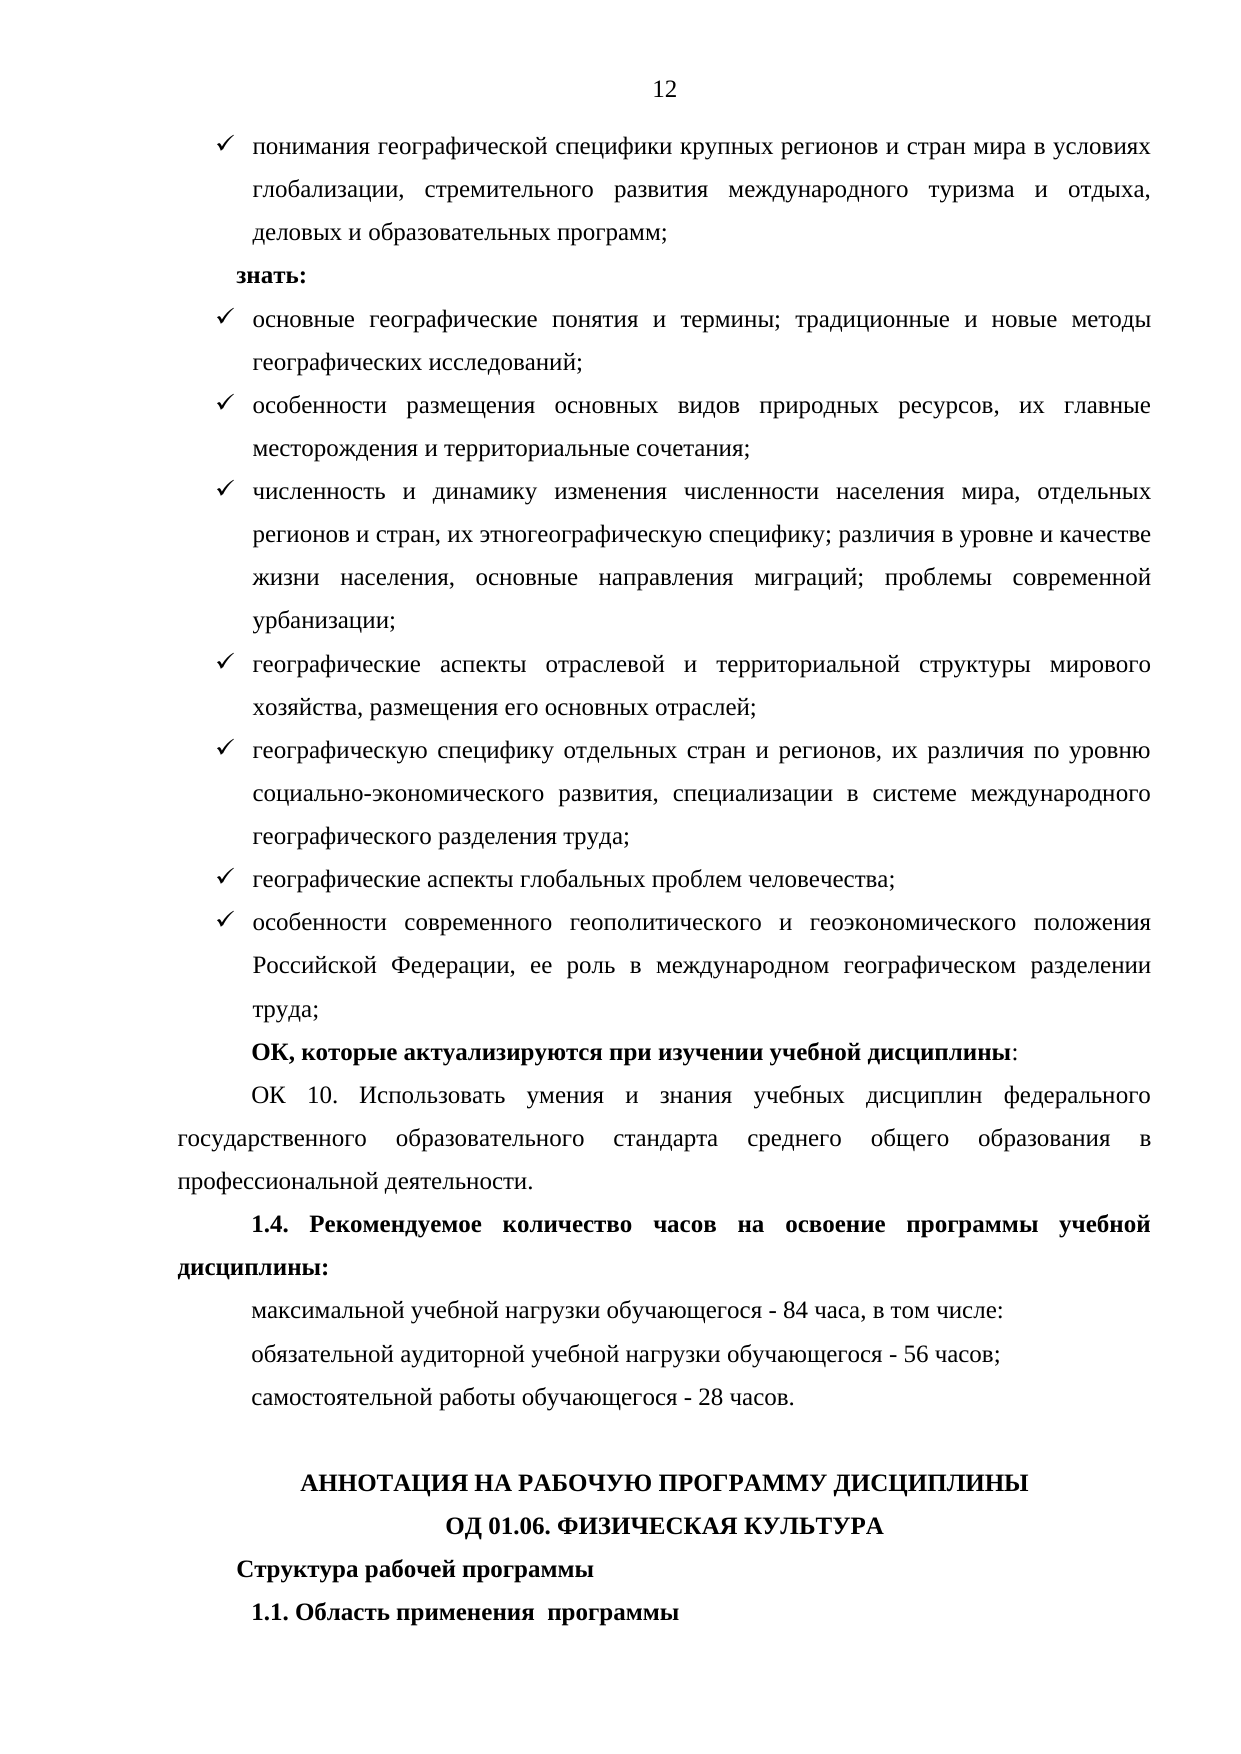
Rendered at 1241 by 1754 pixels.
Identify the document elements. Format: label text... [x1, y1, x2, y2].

list особенности размещения основных видов природных ресурсов, их главные месторождения и территориальные сочетания; [215, 390, 1152, 462]
list основные географические понятия и термины; традиционные и новые методы географических исследований; [215, 304, 1152, 376]
text ОК, которые актуализируются при изучении учебной дисциплины: [177, 1037, 1152, 1066]
text 1.4. Рекомендуемое количество часов на освоение программы учебной дисциплины: [177, 1209, 1152, 1281]
text максимальной учебной нагрузки обучающегося - 84 часа, в том числе: [177, 1296, 1152, 1324]
text 1.1. Область применения программы [177, 1597, 1171, 1626]
text знать: [177, 261, 1152, 289]
list численность и динамику изменения численности населения мира, отдельных регионов и стран, их этногеографическую специфику; различия в уровне и качестве жизни населения, основные направления миграций; проблемы современной урбанизации; [215, 476, 1152, 634]
list географическую специфику отдельных стран и регионов, их различия по уровню социально-экономического развития, специализации в системе международного географического разделения труда; [215, 735, 1152, 850]
text ОК 10. Использовать умения и знания учебных дисциплин федерального государственного образовательного стандарта среднего общего образования в профессиональной деятельности. [177, 1080, 1152, 1195]
list понимания географической специфики крупных регионов и стран мира в условиях глобализации, стремительного развития международного туризма и отдыха, деловых и образовательных программ; [215, 131, 1152, 246]
text ОД 01.06. ФИЗИЧЕСКАЯ КУЛЬТУРА [177, 1511, 1152, 1540]
list географические аспекты глобальных проблем человечества; [215, 864, 1152, 893]
text самостоятельной работы обучающегося - 28 часов. [177, 1382, 1152, 1411]
text АННОТАЦИЯ НА РАБОЧУЮ ПРОГРАММУ ДИСЦИПЛИНЫ [177, 1468, 1152, 1497]
list географические аспекты отраслевой и территориальной структуры мирового хозяйства, размещения его основных отраслей; [215, 649, 1152, 721]
list особенности современного геополитического и геоэкономического положения Российской Федерации, ее роль в международном географическом разделении труда; [215, 907, 1152, 1022]
text обязательной аудиторной учебной нагрузки обучающегося - 56 часов; [177, 1339, 1152, 1367]
text Структура рабочей программы [177, 1554, 1152, 1583]
